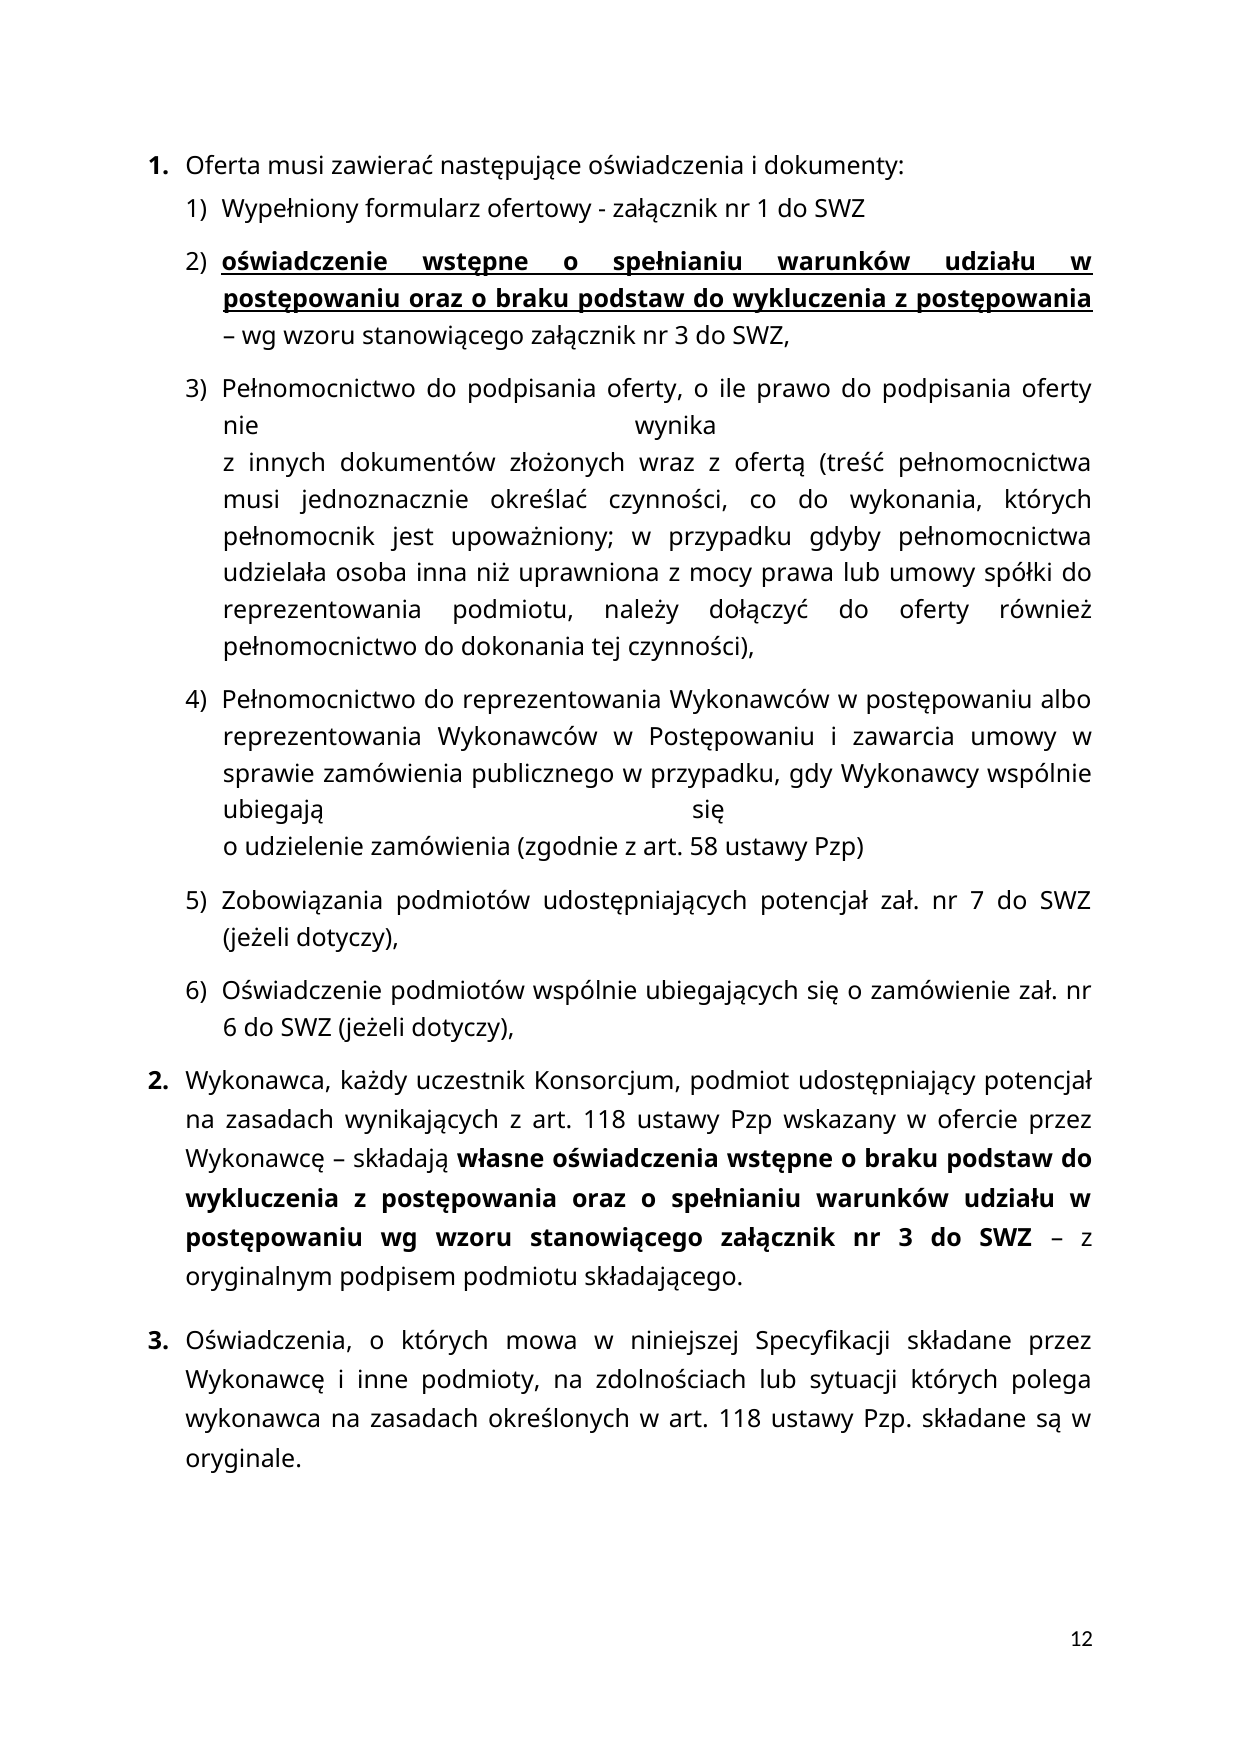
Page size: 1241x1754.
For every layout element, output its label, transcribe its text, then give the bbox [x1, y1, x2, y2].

list Wypełniony formularz ofertowy - załącznik nr 1 do SWZ [185, 191, 1093, 225]
list Zobowiązania podmiotów udostępniających potencjał zał. nr 7 do SWZ (jeżeli dotyczy), [185, 882, 1093, 953]
list Oświadczenie podmiotów wspólnie ubiegających się o zamówienie zał. nr 6 do SWZ (jeżeli dotyczy), [185, 973, 1093, 1043]
list Wykonawca, każdy uczestnik Konsorcjum, podmiot udostępniający potencjał na zasadach wynikających z art. 118 ustawy Pzp wskazany w ofercie przez Wykonawcę – składają własne oświadczenia wstępne o braku podstaw do wykluczenia z postępowania oraz o spełnianiu warunków udziału w postępowaniu wg wzoru stanowiącego załącznik nr 3 do SWZ – z oryginalnym podpisem podmiotu składającego. [148, 1063, 1093, 1293]
list Oferta musi zawierać następujące oświadczenia i dokumenty: [148, 148, 1093, 182]
list Pełnomocnictwo do reprezentowania Wykonawców w postępowaniu albo reprezentowania Wykonawców w Postępowaniu i zawarcia umowy w sprawie zamówienia publicznego w przypadku, gdy Wykonawcy wspólnie ubiegają się o udzielenie zamówienia (zgodnie z art. 58 ustawy Pzp) [185, 682, 1093, 863]
list Pełnomocnictwo do podpisania oferty, o ile prawo do podpisania oferty nie wynika z innych dokumentów złożonych wraz z ofertą (treść pełnomocnictwa musi jednoznacznie określać czynności, co do wykonania, których pełnomocnik jest upoważniony; w przypadku gdyby pełnomocnictwa udzielała osoba inna niż uprawniona z mocy prawa lub umowy spółki do reprezentowania podmiotu, należy dołączyć do oferty również pełnomocnictwo do dokonania tej czynności), [185, 371, 1093, 662]
list oświadczenie wstępne o spełnianiu warunków udziału w postępowaniu oraz o braku podstaw do wykluczenia z postępowania – wg wzoru stanowiącego załącznik nr 3 do SWZ, [185, 244, 1093, 352]
list Oświadczenia, o których mowa w niniejszej Specyfikacji składane przez Wykonawcę i inne podmioty, na zdolnościach lub sytuacji których polega wykonawca na zasadach określonych w art. 118 ustawy Pzp. składane są w oryginale. [148, 1323, 1093, 1474]
